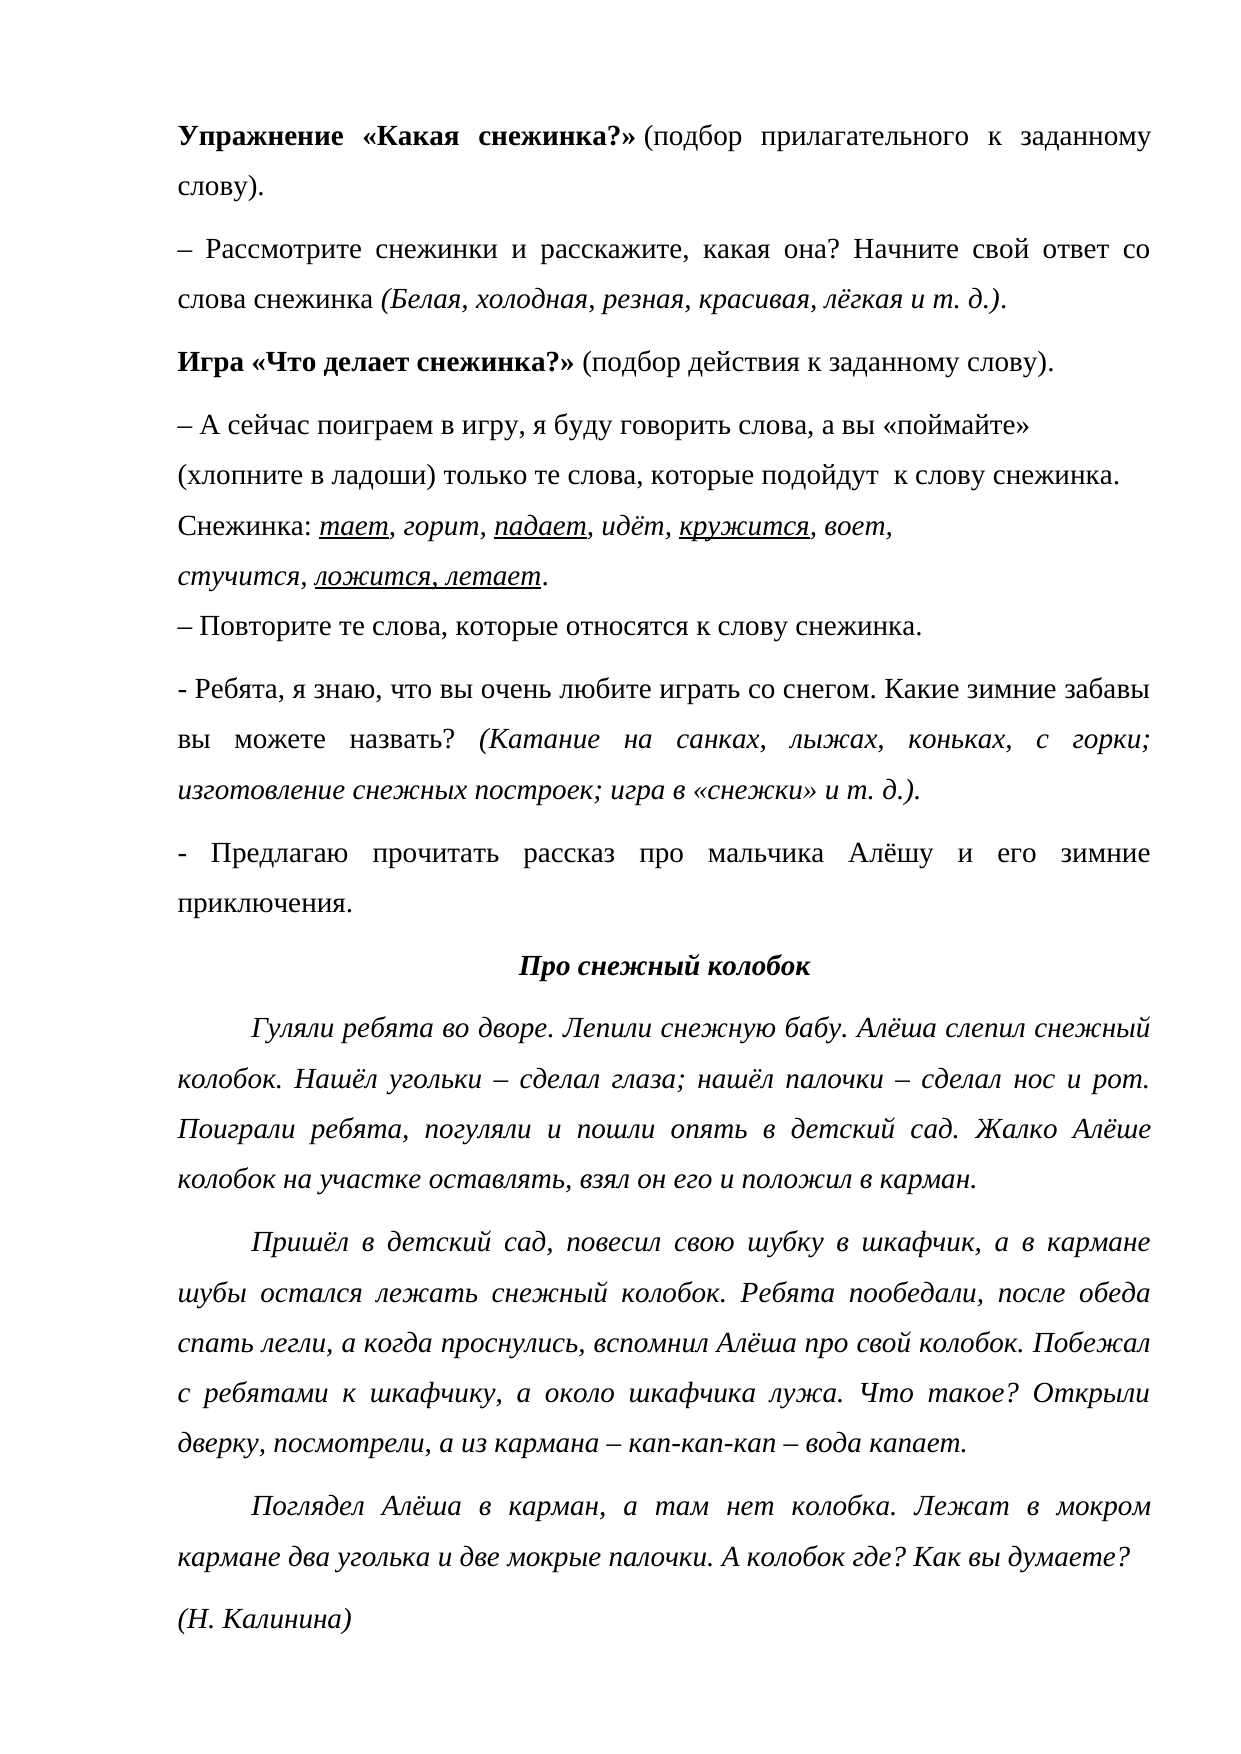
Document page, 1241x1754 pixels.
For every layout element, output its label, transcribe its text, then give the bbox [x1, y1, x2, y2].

text Игра «Что делает снежинка?» (подбор действия к заданному слову). [177, 344, 1152, 378]
text - Ребята, я знаю, что вы очень любите играть со снегом. Какие зимние забавы вы можете назвать? (Катание на санках, лыжах, коньках, с горки; изготовление снежных построек; игра в «снежки» и т. д.). [177, 671, 1152, 805]
text – А сейчас поиграем в игру, я буду говорить слова, а вы «поймайте» (хлопните в ладоши) только те слова, которые подойдут к слову снежинка. Снежинка: тает, горит, падает, идёт, кружится, воет, стучится, ложится, летает. – Повторите те слова, которые относятся к слову снежинка. [177, 407, 1152, 642]
text Про снежный колобок [177, 948, 1152, 981]
text Гуляли ребята во дворе. Лепили снежную бабу. Алёша слепил снежный колобок. Нашёл угольки – сделал глаза; нашёл палочки – сделал нос и рот. Поиграли ребята, погуляли и пошли опять в детский сад. Жалко Алёше колобок на участке оставлять, взял он его и положил в карман. [177, 1011, 1152, 1195]
text Упражнение «Какая снежинка?» (подбор прилагательного к заданному слову). [177, 118, 1152, 202]
text - Предлагаю прочитать рассказ про мальчика Алёшу и его зимние приключения. [177, 835, 1152, 918]
text – Рассмотрите снежинки и расскажите, какая она? Начните свой ответ со слова снежинка (Белая, холодная, резная, красивая, лёгкая и т. д.). [177, 231, 1152, 315]
text Поглядел Алёша в карман, а там нет колобка. Лежат в мокром кармане два уголька и две мокрые палочки. А колобок где? Как вы думаете? [177, 1488, 1152, 1572]
text Пришёл в детский сад, повесил свою шубку в шкафчик, а в кармане шубы остался лежать снежный колобок. Ребята пообедали, после обеда спать легли, а когда проснулись, вспомнил Алёша про свой колобок. Побежал с ребятами к шкафчику, а около шкафчика лужа. Что такое? Открыли дверку, посмотрели, а из кармана – кап-кап-кап – вода капает. [177, 1224, 1152, 1459]
text (Н. Калинина) [177, 1602, 1152, 1635]
